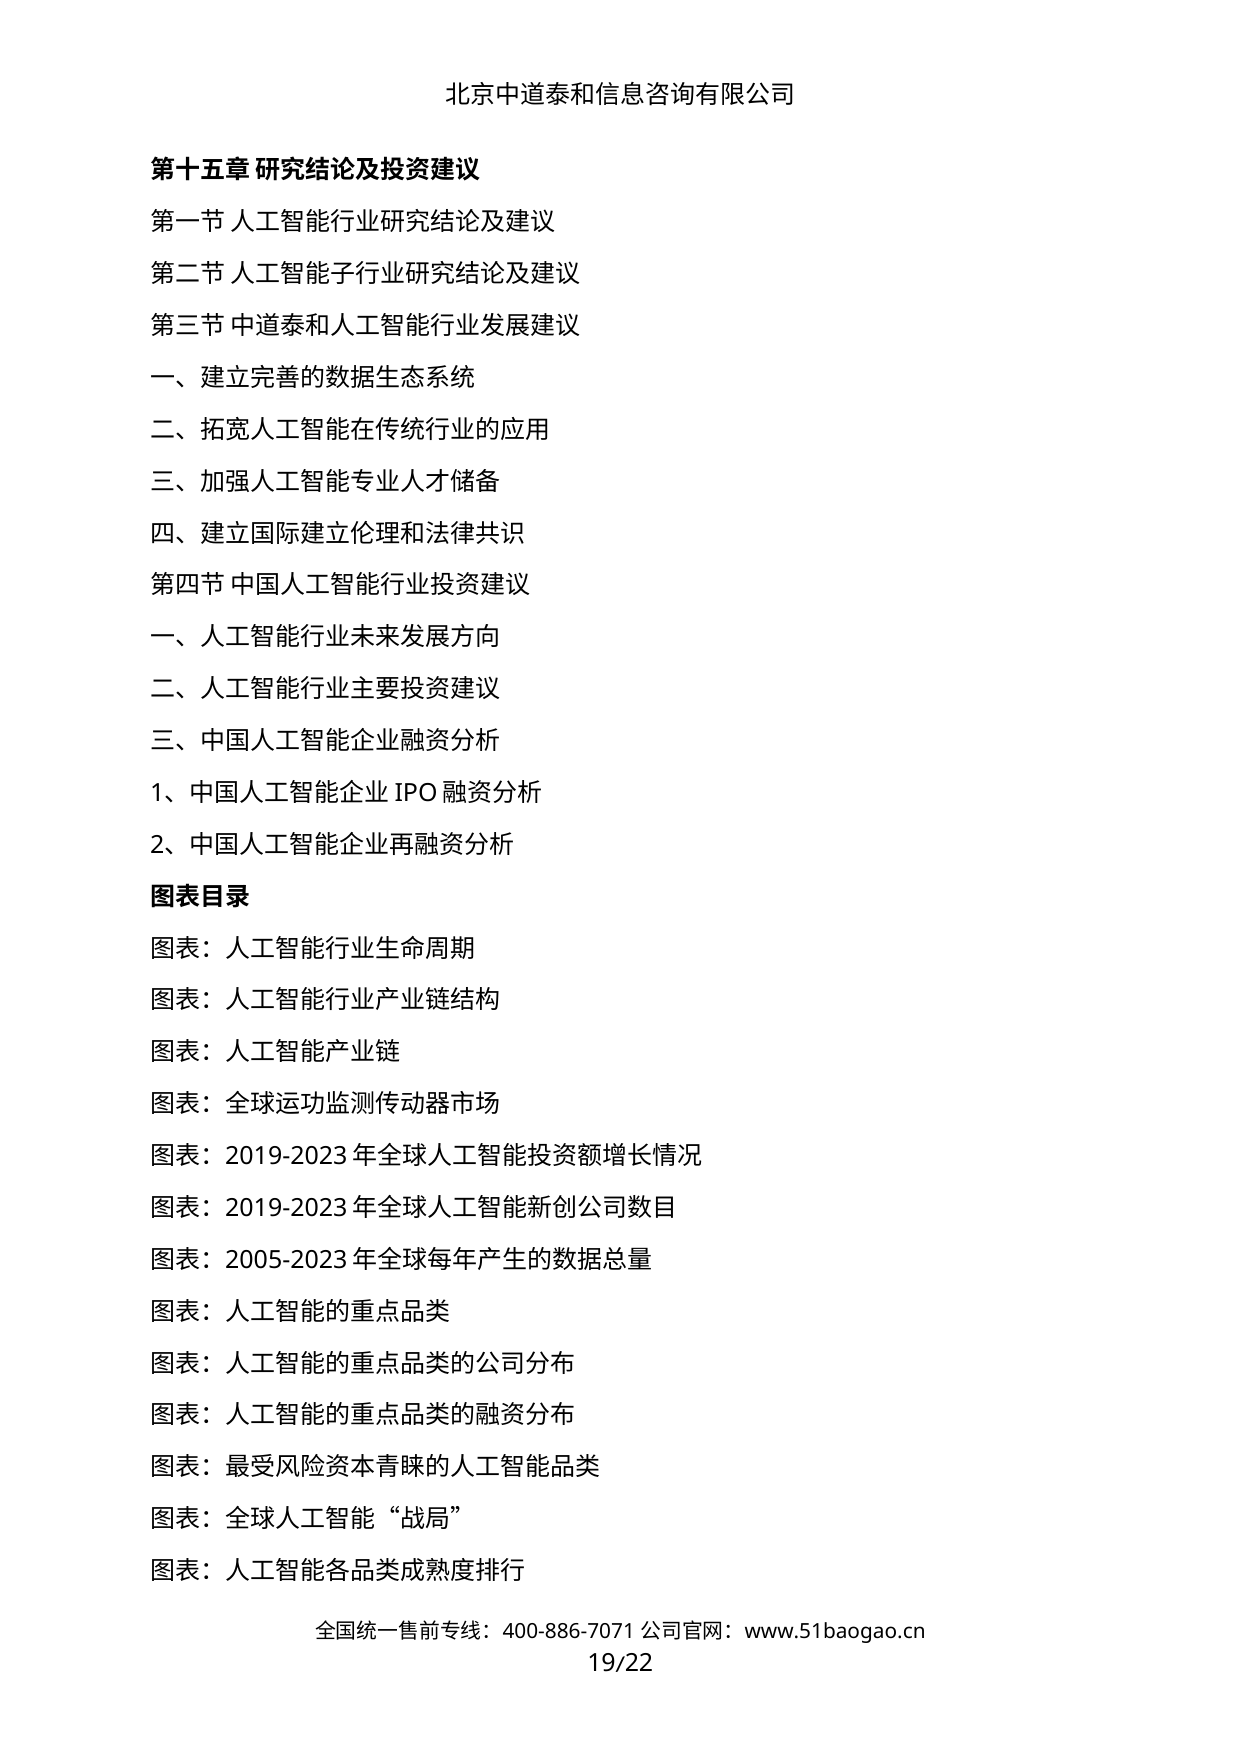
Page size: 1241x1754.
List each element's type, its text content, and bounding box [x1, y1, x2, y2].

text 图表：人工智能行业生命周期 [150, 928, 1090, 964]
text 第三节 中道泰和人工智能行业发展建议 [150, 306, 1090, 342]
text 二、人工智能行业主要投资建议 [150, 669, 1090, 705]
text 第一节 人工智能行业研究结论及建议 [150, 202, 1090, 238]
text 图表：人工智能行业产业链结构 [150, 980, 1090, 1016]
text 四、建立国际建立伦理和法律共识 [150, 513, 1090, 549]
text 二、拓宽人工智能在传统行业的应用 [150, 409, 1090, 446]
text 三、加强人工智能专业人才储备 [150, 461, 1090, 497]
text 第二节 人工智能子行业研究结论及建议 [150, 254, 1090, 290]
text 图表：全球人工智能“战局” [150, 1499, 1090, 1535]
text 图表：全球运功监测传动器市场 [150, 1084, 1090, 1120]
text 1、中国人工智能企业IPO融资分析 [150, 772, 1090, 809]
text 图表：人工智能的重点品类的公司分布 [150, 1343, 1090, 1379]
text 图表：2019-2023年全球人工智能新创公司数目 [150, 1187, 1090, 1224]
text 三、中国人工智能企业融资分析 [150, 721, 1090, 757]
text 图表：人工智能产业链 [150, 1032, 1090, 1068]
text 一、建立完善的数据生态系统 [150, 357, 1090, 394]
text 2、中国人工智能企业再融资分析 [150, 824, 1090, 861]
text 一、人工智能行业未来发展方向 [150, 617, 1090, 653]
text 图表：人工智能的重点品类的融资分布 [150, 1395, 1090, 1431]
text 图表：人工智能的重点品类 [150, 1291, 1090, 1327]
text 图表：2019-2023年全球人工智能投资额增长情况 [150, 1136, 1090, 1172]
text 图表：最受风险资本青睐的人工智能品类 [150, 1447, 1090, 1483]
text 第四节 中国人工智能行业投资建议 [150, 565, 1090, 601]
text 图表目录 [150, 876, 1090, 912]
text 图表：人工智能各品类成熟度排行 [150, 1551, 1090, 1587]
text 第十五章 研究结论及投资建议 [150, 150, 1090, 186]
text 图表：2005-2023年全球每年产生的数据总量 [150, 1239, 1090, 1276]
